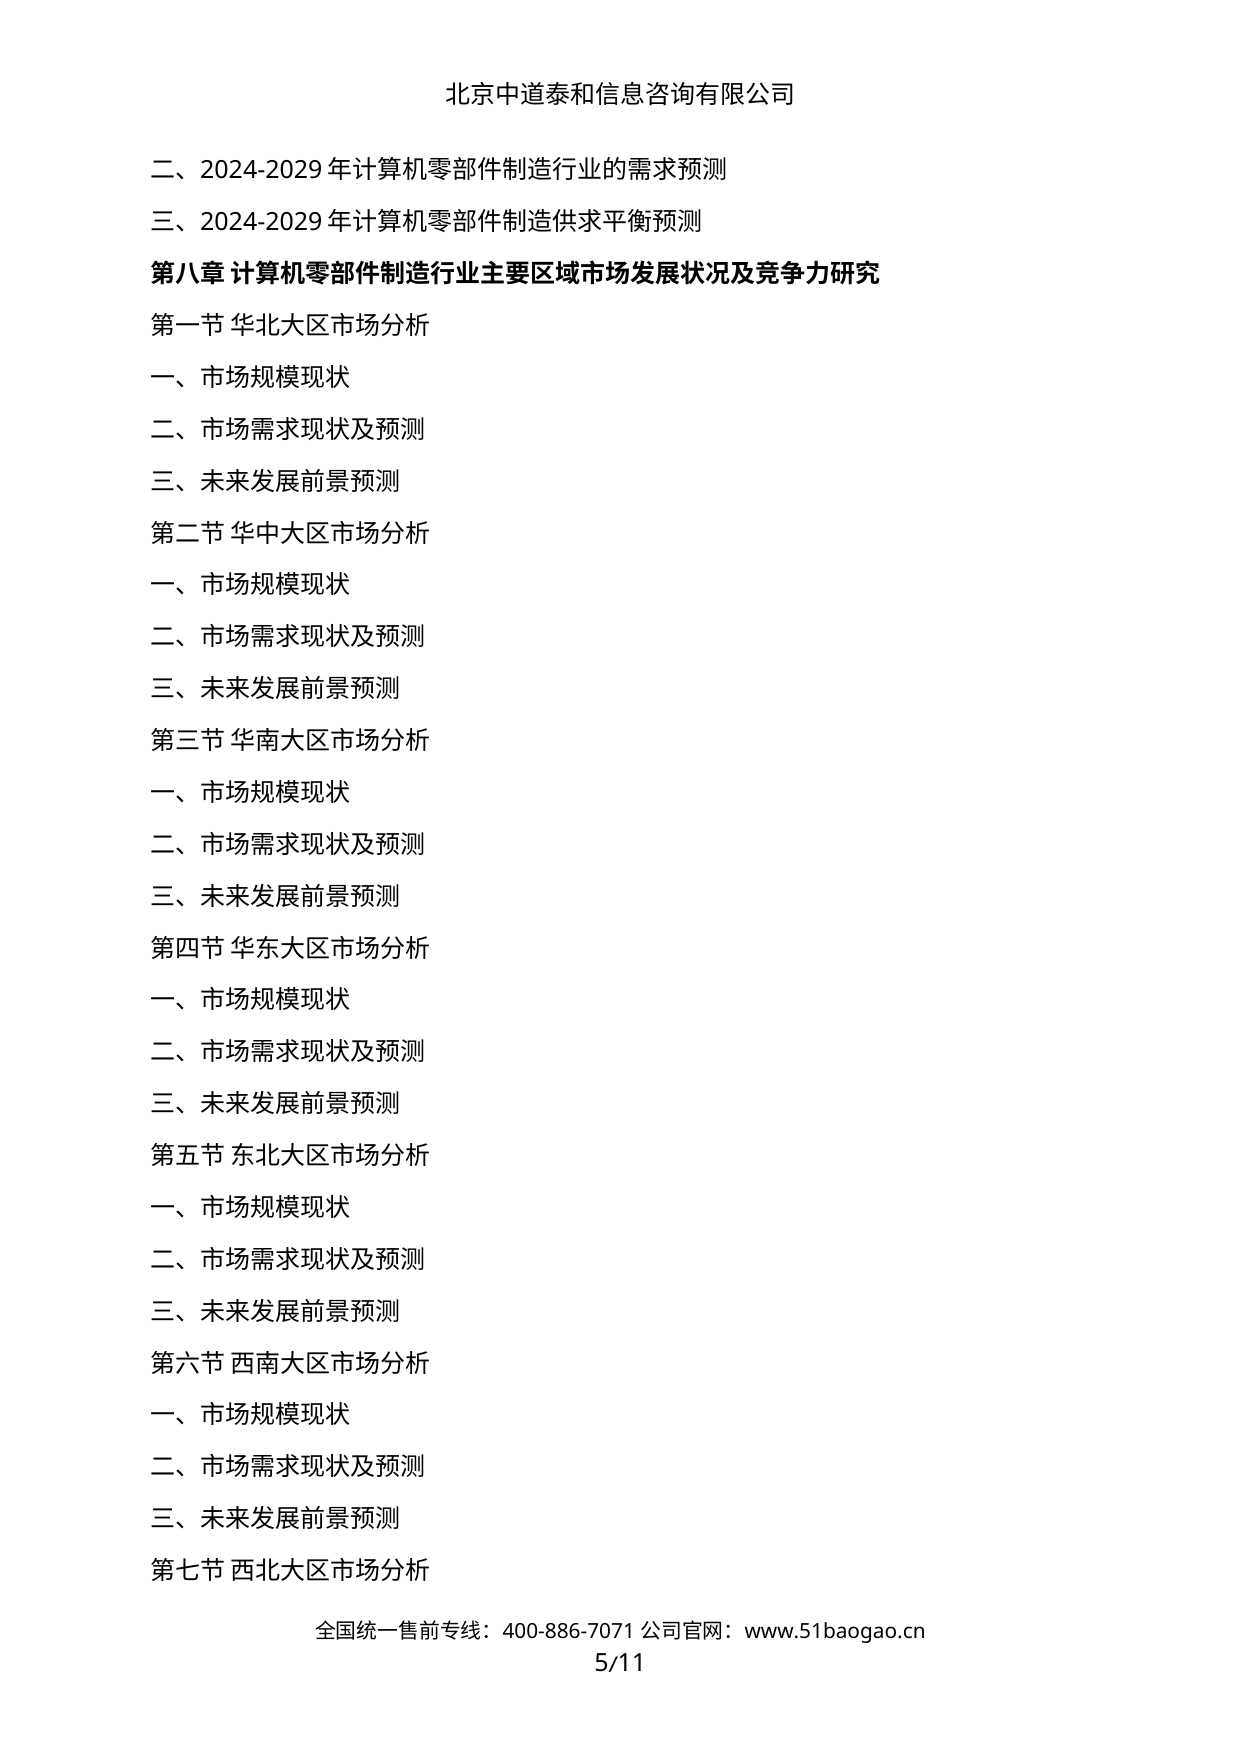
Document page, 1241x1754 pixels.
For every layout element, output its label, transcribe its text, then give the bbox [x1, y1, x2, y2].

text 第一节 华北大区市场分析 [150, 306, 1090, 342]
text 二、2024-2029年计算机零部件制造行业的需求预测 [150, 150, 1090, 186]
text 二、市场需求现状及预测 [150, 617, 1090, 653]
text 三、未来发展前景预测 [150, 461, 1090, 497]
text 二、市场需求现状及预测 [150, 824, 1090, 861]
text 第七节 西北大区市场分析 [150, 1551, 1090, 1587]
text 三、未来发展前景预测 [150, 669, 1090, 705]
text 第三节 华南大区市场分析 [150, 721, 1090, 757]
text 一、市场规模现状 [150, 980, 1090, 1016]
text 三、未来发展前景预测 [150, 1084, 1090, 1120]
text 一、市场规模现状 [150, 772, 1090, 809]
text 三、未来发展前景预测 [150, 1499, 1090, 1535]
text 第六节 西南大区市场分析 [150, 1343, 1090, 1379]
text 一、市场规模现状 [150, 1187, 1090, 1224]
text 二、市场需求现状及预测 [150, 409, 1090, 446]
text 二、市场需求现状及预测 [150, 1239, 1090, 1276]
text 第二节 华中大区市场分析 [150, 513, 1090, 549]
text 二、市场需求现状及预测 [150, 1447, 1090, 1483]
text 一、市场规模现状 [150, 565, 1090, 601]
text 第四节 华东大区市场分析 [150, 928, 1090, 964]
text 三、未来发展前景预测 [150, 1291, 1090, 1327]
text 一、市场规模现状 [150, 1395, 1090, 1431]
text 第八章 计算机零部件制造行业主要区域市场发展状况及竞争力研究 [150, 254, 1090, 290]
text 二、市场需求现状及预测 [150, 1032, 1090, 1068]
text 三、未来发展前景预测 [150, 876, 1090, 912]
text 三、2024-2029年计算机零部件制造供求平衡预测 [150, 202, 1090, 238]
text 第五节 东北大区市场分析 [150, 1136, 1090, 1172]
text 一、市场规模现状 [150, 357, 1090, 394]
